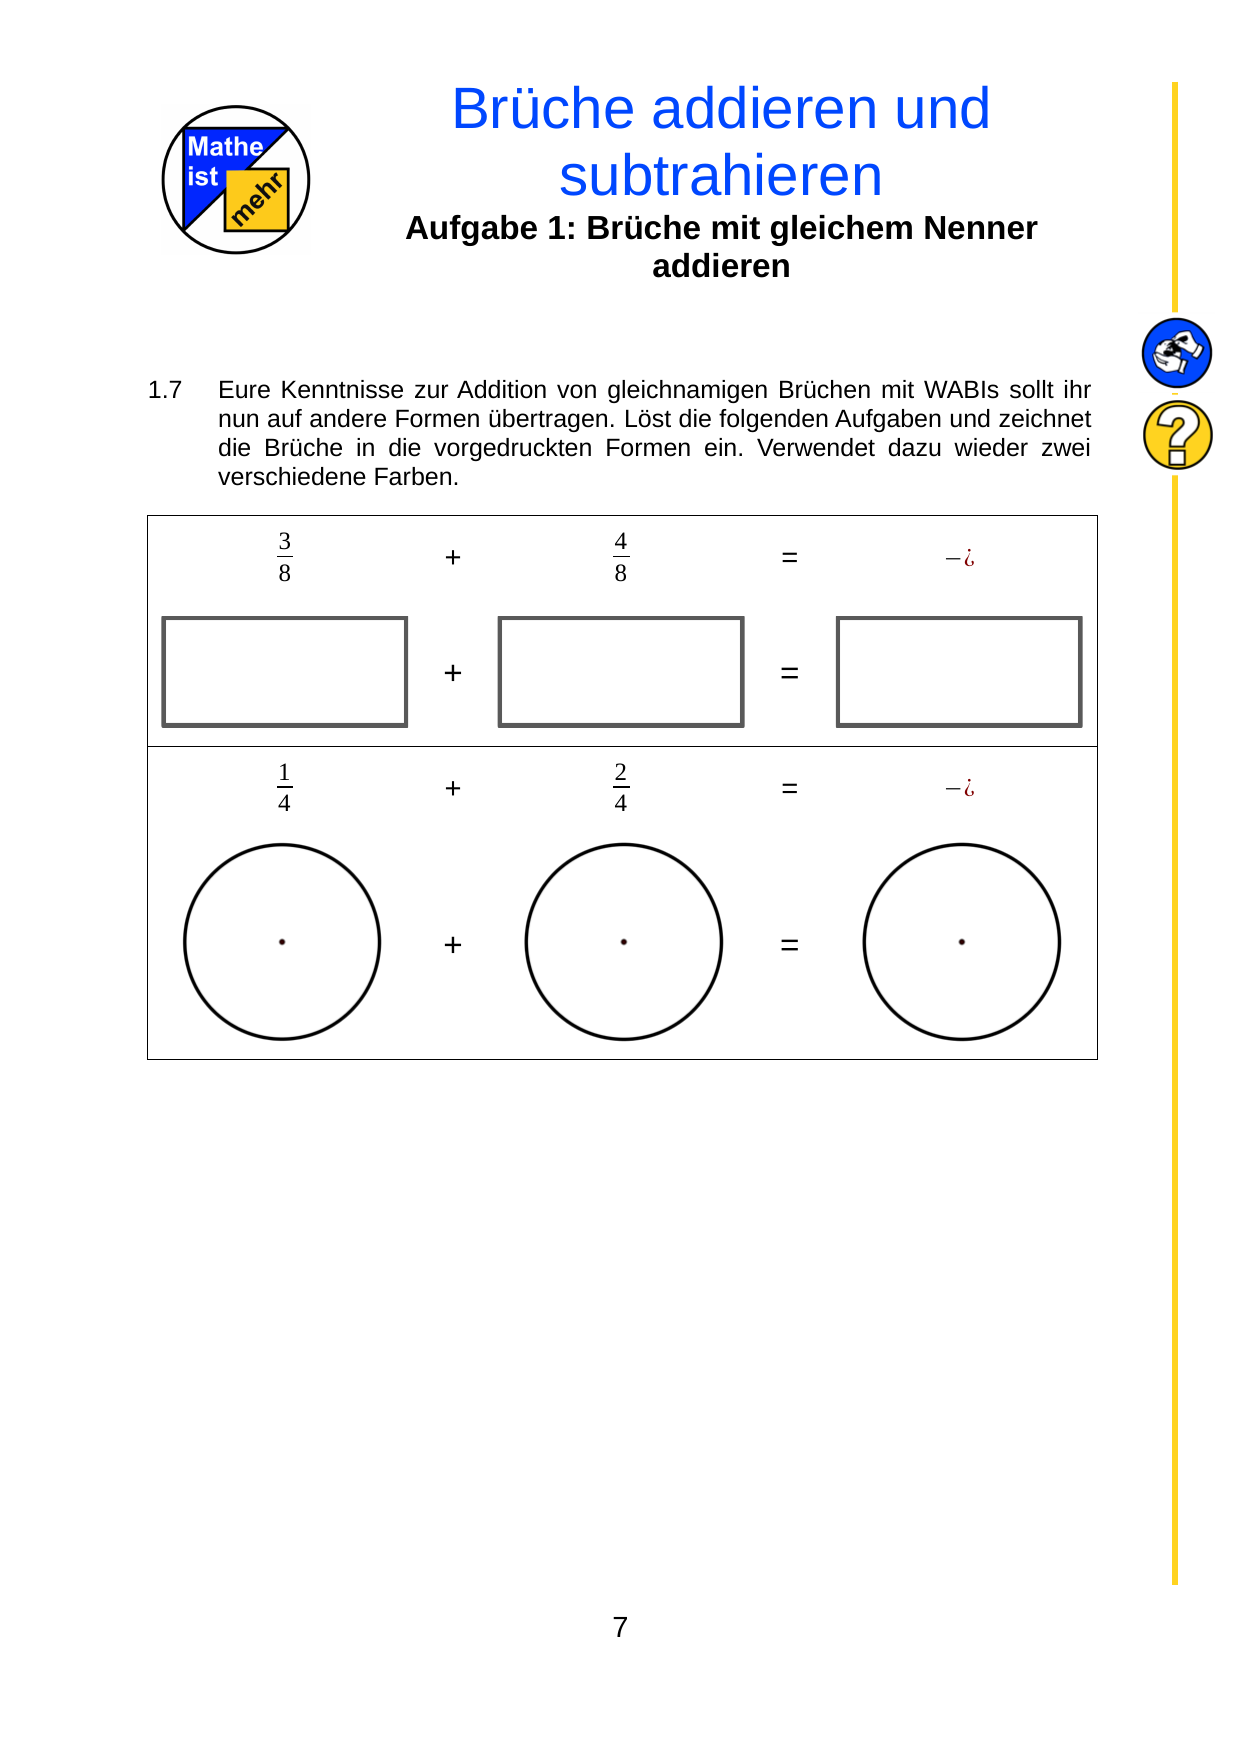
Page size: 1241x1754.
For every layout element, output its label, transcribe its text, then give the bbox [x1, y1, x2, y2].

picture [179, 840, 390, 1047]
picture [161, 616, 409, 728]
table_cell = [758, 598, 821, 746]
table_cell [821, 829, 1097, 1059]
table_cell [484, 598, 758, 746]
table_cell + [422, 829, 484, 1059]
table_header [821, 516, 1097, 598]
picture [497, 616, 745, 728]
table_cell [484, 829, 758, 1059]
table_header [484, 516, 758, 598]
table_cell [148, 598, 422, 746]
picture [1137, 394, 1219, 476]
table_cell [148, 829, 422, 1059]
table_cell [484, 747, 758, 829]
table_cell [148, 747, 422, 829]
table_header = [758, 516, 821, 598]
picture [1136, 312, 1215, 391]
table_cell [821, 598, 1097, 746]
list Eure Kenntnisse zur Addition von gleichnamigen Brüchen mit WABIs sollt ihr nun auf andere Formen übertragen. Löst die folgenden Aufgaben und zeichnet die Brüche in die vorgedruckten Formen ein. Verwendet dazu wieder zwei verschiedene Farben. [148, 375, 1093, 490]
table_header [148, 516, 422, 598]
picture [161, 104, 311, 255]
table_cell [821, 747, 1097, 829]
table_cell = [758, 747, 821, 829]
table_header + [422, 516, 484, 598]
picture [853, 840, 1065, 1047]
picture [835, 616, 1083, 728]
table_cell + [422, 747, 484, 829]
table_cell = [758, 829, 821, 1059]
table_cell + [422, 598, 484, 746]
picture [515, 840, 727, 1047]
